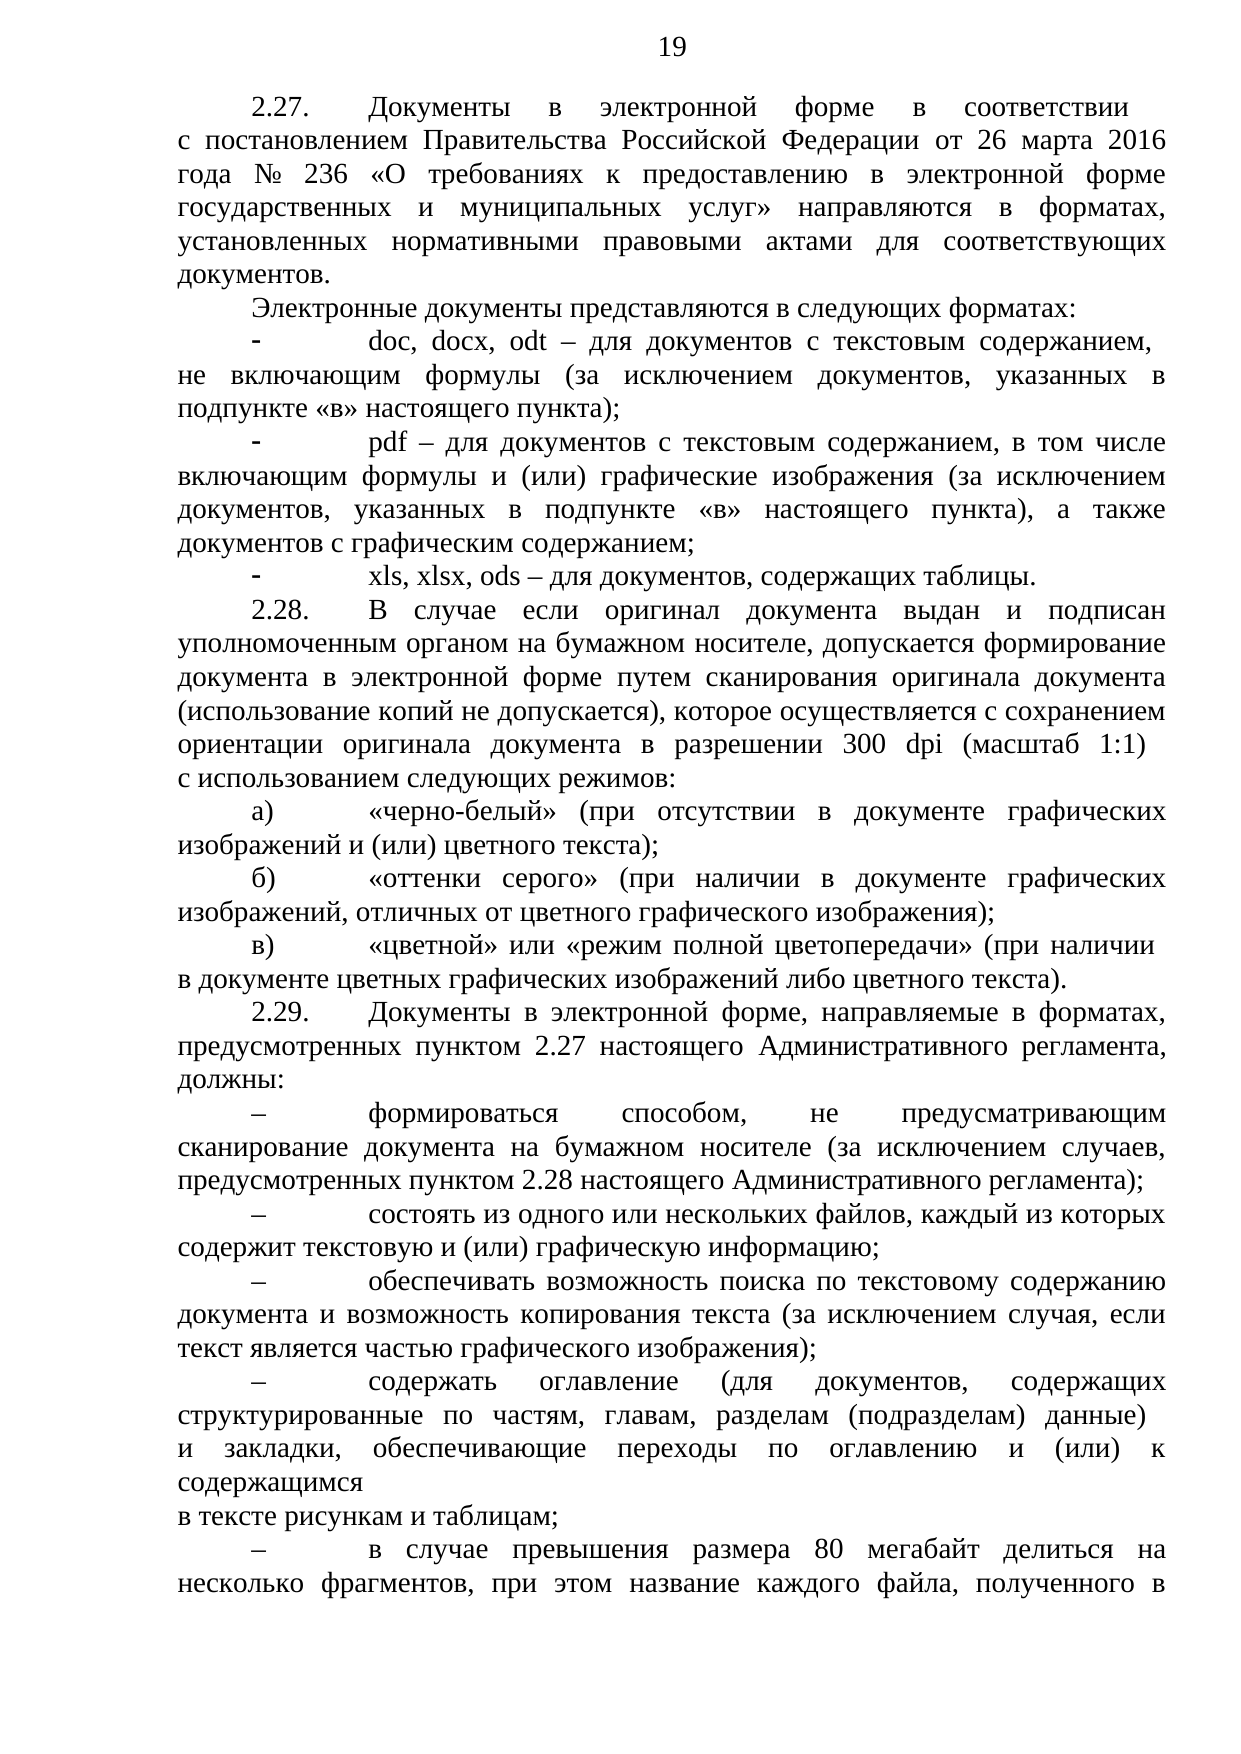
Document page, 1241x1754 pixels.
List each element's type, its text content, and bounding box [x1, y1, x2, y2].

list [177, 1531, 1167, 1598]
list обеспечивать возможность поиска по текстовому содержанию документа и возможность копирования текста (за исключением случая, если текст является частью графического изображения); [177, 1263, 1167, 1363]
list doc, docx, odt – для документов с текстовым содержанием, не включающим формулы (за исключением документов, указанных в подпункте «в» настоящего пункта); [177, 323, 1167, 424]
list Документы в электронной форме, направляемые в форматах, предусмотренных пунктом 2.27 настоящего Административного регламента, должны: [177, 994, 1167, 1095]
list содержать оглавление (для документов, содержащих структурированные по частям, главам, разделам (подразделам) данные) и закладки, обеспечивающие переходы по оглавлению и (или) к содержащимся в тексте рисункам и таблицам; [177, 1363, 1167, 1531]
list В случае если оригинал документа выдан и подписан уполномоченным органом на бумажном носителе, допускается формирование документа в электронной форме путем сканирования оригинала документа (использование копий не допускается), которое осуществляется с сохранением ориентации оригинала документа в разрешении 300 dpi (масштаб 1:1) с использованием следующих режимов: [177, 592, 1167, 793]
list pdf – для документов с текстовым содержанием, в том числе включающим формулы и (или) графические изображения (за исключением документов, указанных в подпункте «в» настоящего пункта), а также документов с графическим содержанием; [177, 424, 1167, 558]
list «черно-белый» (при отсутствии в документе графических изображений и (или) цветного текста); [177, 793, 1167, 860]
text Электронные документы представляются в следующих форматах: [177, 290, 1167, 323]
list формироваться способом, не предусматривающим сканирование документа на бумажном носителе (за исключением случаев, предусмотренных пунктом 2.28 настоящего Административного регламента); [177, 1095, 1167, 1196]
list «оттенки серого» (при наличии в документе графических изображений, отличных от цветного графического изображения); [177, 860, 1167, 927]
list «цветной» или «режим полной цветопередачи» (при наличии в документе цветных графических изображений либо цветного текста). [177, 927, 1167, 994]
list Документы в электронной форме в соответствии с постановлением Правительства Российской Федерации от 26 марта 2016 года № 236 «О требованиях к предоставлению в электронной форме государственных и муниципальных услуг» направляются в форматах, установленных нормативными правовыми актами для соответствующих документов. [177, 89, 1167, 290]
list xls, xlsx, ods – для документов, содержащих таблицы. [177, 558, 1167, 592]
list состоять из одного или нескольких файлов, каждый из которых содержит текстовую и (или) графическую информацию; [177, 1196, 1167, 1263]
